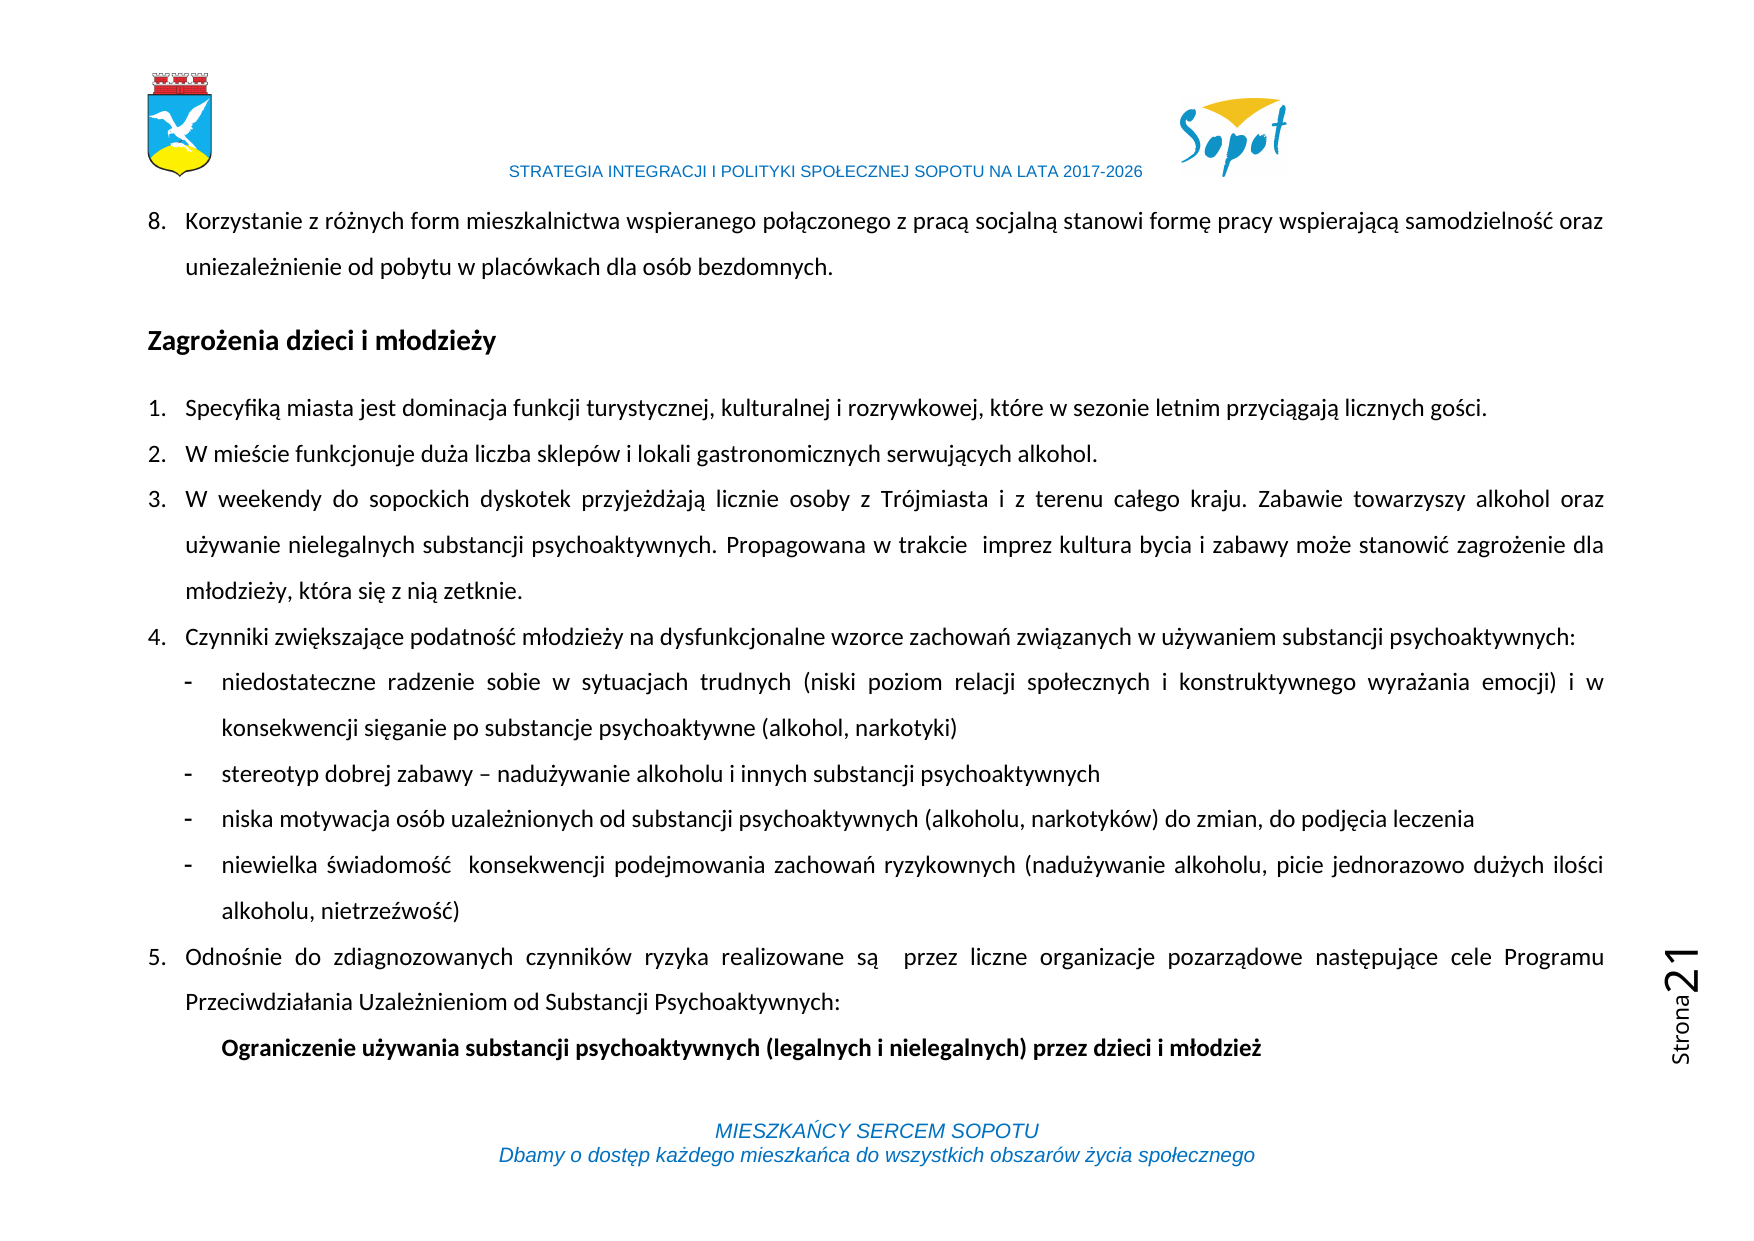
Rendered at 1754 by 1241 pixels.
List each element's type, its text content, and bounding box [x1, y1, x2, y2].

list Odnośnie do zdiagnozowanych czynników ryzyka realizowane są przez liczne organizacje pozarządowe następujące cele Programu Przeciwdziałania Uzależnieniom od Substancji Psychoaktywnych: [148, 941, 1606, 1017]
list niska motywacja osób uzależnionych od substancji psychoaktywnych (alkoholu, narkotyków) do zmian, do podjęcia leczenia [184, 804, 1606, 834]
list stereotyp dobrej zabawy – nadużywanie alkoholu i innych substancji psychoaktywnych [184, 758, 1606, 788]
list niewielka świadomość konsekwencji podejmowania zachowań ryzykownych (nadużywanie alkoholu, picie jednorazowo dużych ilości alkoholu, nietrzeźwość) [184, 849, 1606, 926]
picture [1180, 98, 1287, 177]
list Specyfiką miasta jest dominacja funkcji turystycznej, kulturalnej i rozrywkowej, które w sezonie letnim przyciągają licznych gości. [148, 392, 1606, 423]
list niedostateczne radzenie sobie w sytuacjach trudnych (niski poziom relacji społecznych i konstruktywnego wyrażania emocji) i w konsekwencji sięganie po substancje psychoaktywne (alkohol, narkotyki) [184, 666, 1606, 743]
list W mieście funkcjonuje duża liczba sklepów i lokali gastronomicznych serwujących alkohol. [148, 438, 1606, 468]
list Czynniki zwiększające podatność młodzieży na dysfunkcjonalne wzorce zachowań związanych w używaniem substancji psychoaktywnych: [148, 621, 1606, 651]
list W weekendy do sopockich dyskotek przyjeżdżają licznie osoby z Trójmiasta i z terenu całego kraju. Zabawie towarzyszy alkohol oraz używanie nielegalnych substancji psychoaktywnych. Propagowana w trakcie imprez kultura bycia i zabawy może stanowić zagrożenie dla młodzieży, która się z nią zetknie. [148, 483, 1606, 606]
picture [147, 73, 212, 177]
text Zagrożenia dzieci i młodzieży [148, 322, 1606, 358]
text Ograniczenie używania substancji psychoaktywnych (legalnych i nielegalnych) przez dzieci i młodzież [221, 1032, 1606, 1063]
list Korzystanie z różnych form mieszkalnictwa wspieranego połączonego z pracą socjalną stanowi formę pracy wspierającą samodzielność oraz uniezależnienie od pobytu w placówkach dla osób bezdomnych. [148, 206, 1606, 282]
